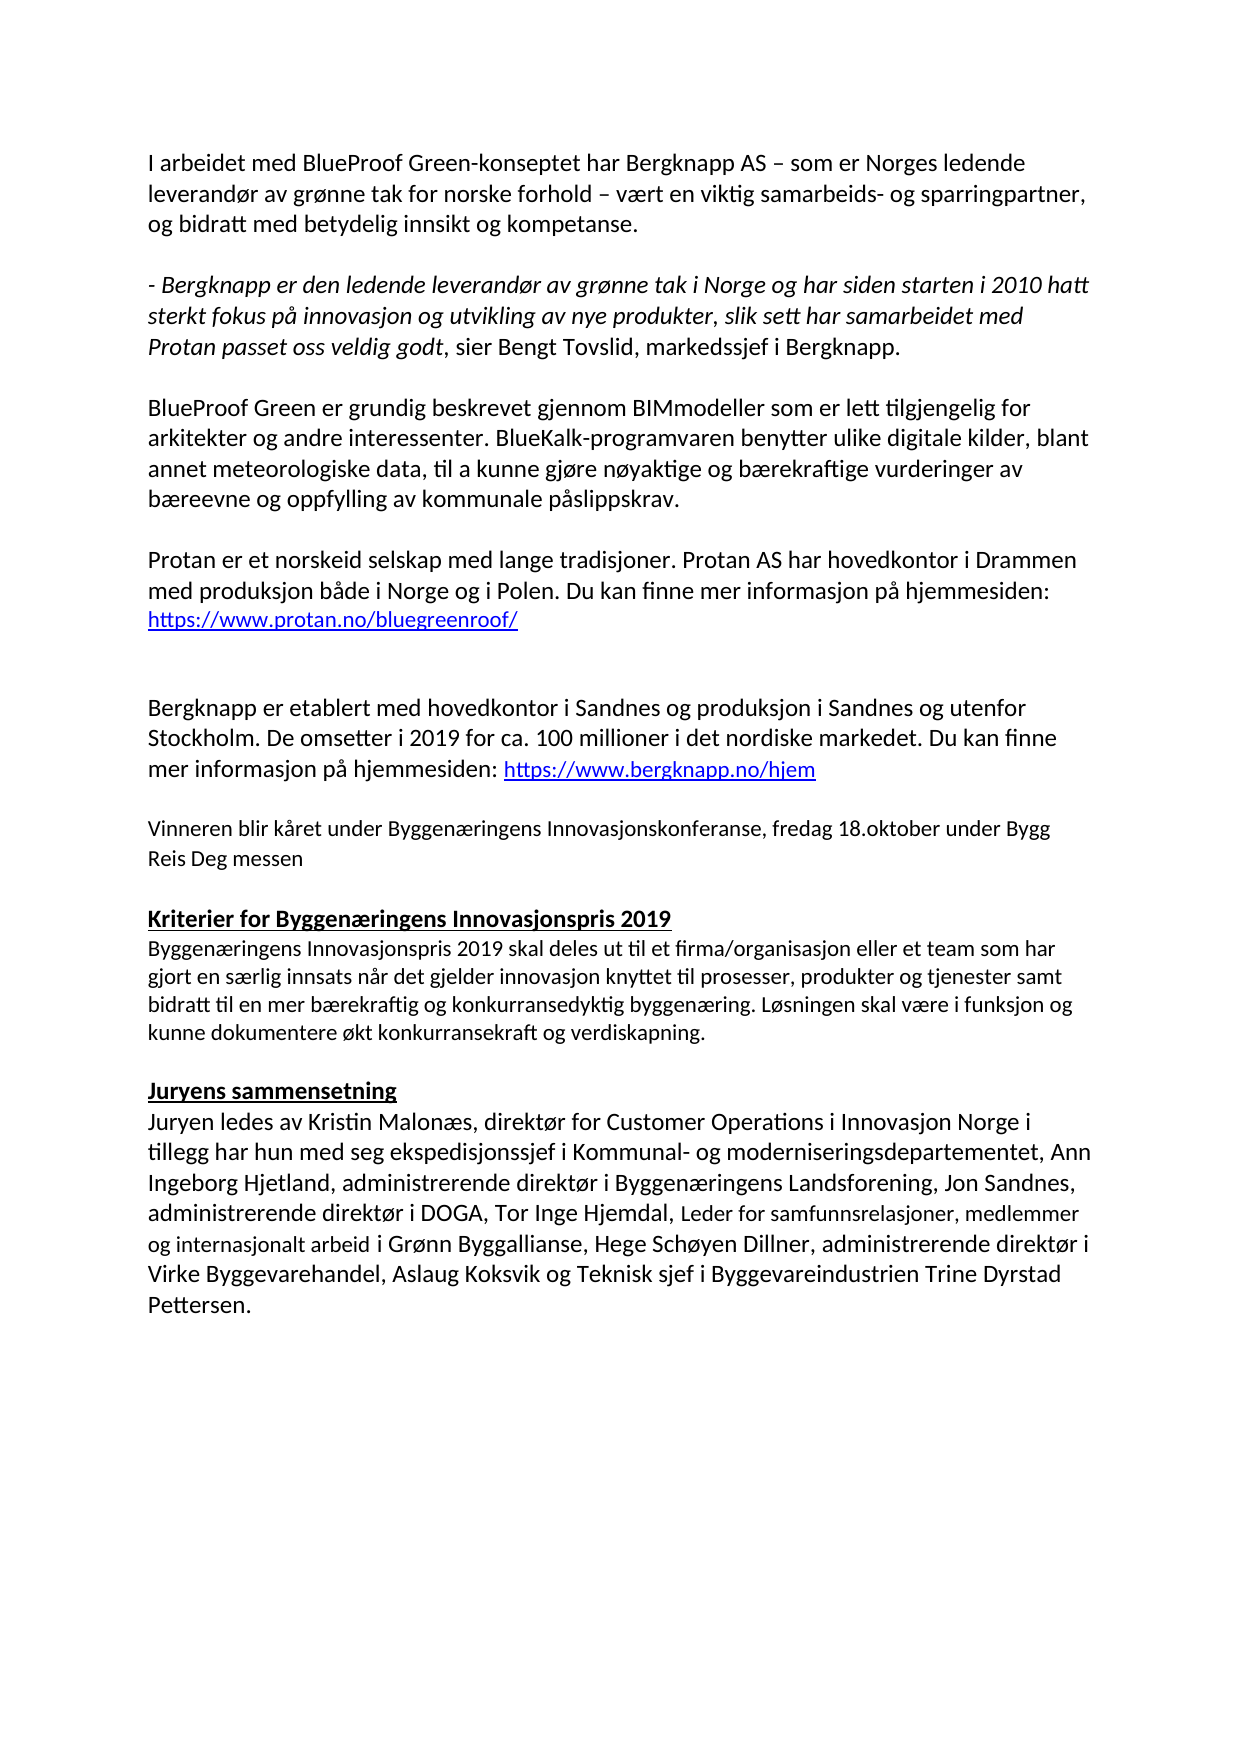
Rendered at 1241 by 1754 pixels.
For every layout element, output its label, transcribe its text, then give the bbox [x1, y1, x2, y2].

text Kriterier for Byggenæringens Innovasjonspris 2019 Byggenæringens Innovasjonspris 2019 skal deles ut til et firma/organisasjon eller et team som har gjort en særlig innsats når det gjelder innovasjon knyttet til prosesser, produkter og tjenester samt bidratt til en mer bærekraftig og konkurransedyktig byggenæring. Løsningen skal være i funksjon og kunne dokumentere økt konkurransekraft og verdiskapning. [148, 904, 1093, 1046]
text I arbeidet med BlueProof Green-konseptet har Bergknapp AS – som er Norges ledende leverandør av grønne tak for norske forhold – vært en viktig samarbeids- og sparringpartner, og bidratt med betydelig innsikt og kompetanse. [148, 148, 1093, 239]
text BlueProof Green er grundig beskrevet gjennom BIMmodeller som er lett tilgjengelig for arkitekter og andre interessenter. BlueKalk-programvaren benytter ulike digitale kilder, blant annet meteorologiske data, til a kunne gjøre nøyaktige og bærekraftige vurderinger av bæreevne og oppfylling av kommunale påslippskrav. [148, 392, 1093, 514]
text Bergknapp er etablert med hovedkontor i Sandnes og produksjon i Sandnes og utenfor Stockholm. De omsetter i 2019 for ca. 100 millioner i det nordiske markedet. Du kan finne mer informasjon på hjemmesiden: https://www.bergknapp.no/hjem [148, 692, 1093, 783]
text Vinneren blir kåret under Byggenæringens Innovasjonskonferanse, fredag 18.oktober under Bygg Reis Deg messen [148, 814, 1093, 872]
text - Bergknapp er den ledende leverandør av grønne tak i Norge og har siden starten i 2010 hatt sterkt fokus på innovasjon og utvikling av nye produkter, slik sett har samarbeidet med Protan passet oss veldig godt, sier Bengt Tovslid, markedssjef i Bergknapp. [148, 270, 1093, 361]
text Juryens sammensetning Juryen ledes av Kristin Malonæs, direktør for Customer Operations i Innovasjon Norge i tillegg har hun med seg ekspedisjonssjef i Kommunal- og moderniseringsdepartementet, Ann Ingeborg Hjetland, administrerende direktør i Byggenæringens Landsforening, Jon Sandnes, administrerende direktør i DOGA, Tor Inge Hjemdal, Leder for samfunnsrelasjoner, medlemmer og internasjonalt arbeid i Grønn Byggallianse, Hege Schøyen Dillner, administrerende direktør i Virke Byggevarehandel, Aslaug Koksvik og Teknisk sjef i Byggevareindustrien Trine Dyrstad Pettersen. [148, 1075, 1093, 1319]
text Protan er et norskeid selskap med lange tradisjoner. Protan AS har hovedkontor i Drammen med produksjon både i Norge og i Polen. Du kan finne mer informasjon på hjemmesiden: https://www.protan.no/bluegreenroof/ [148, 544, 1093, 633]
